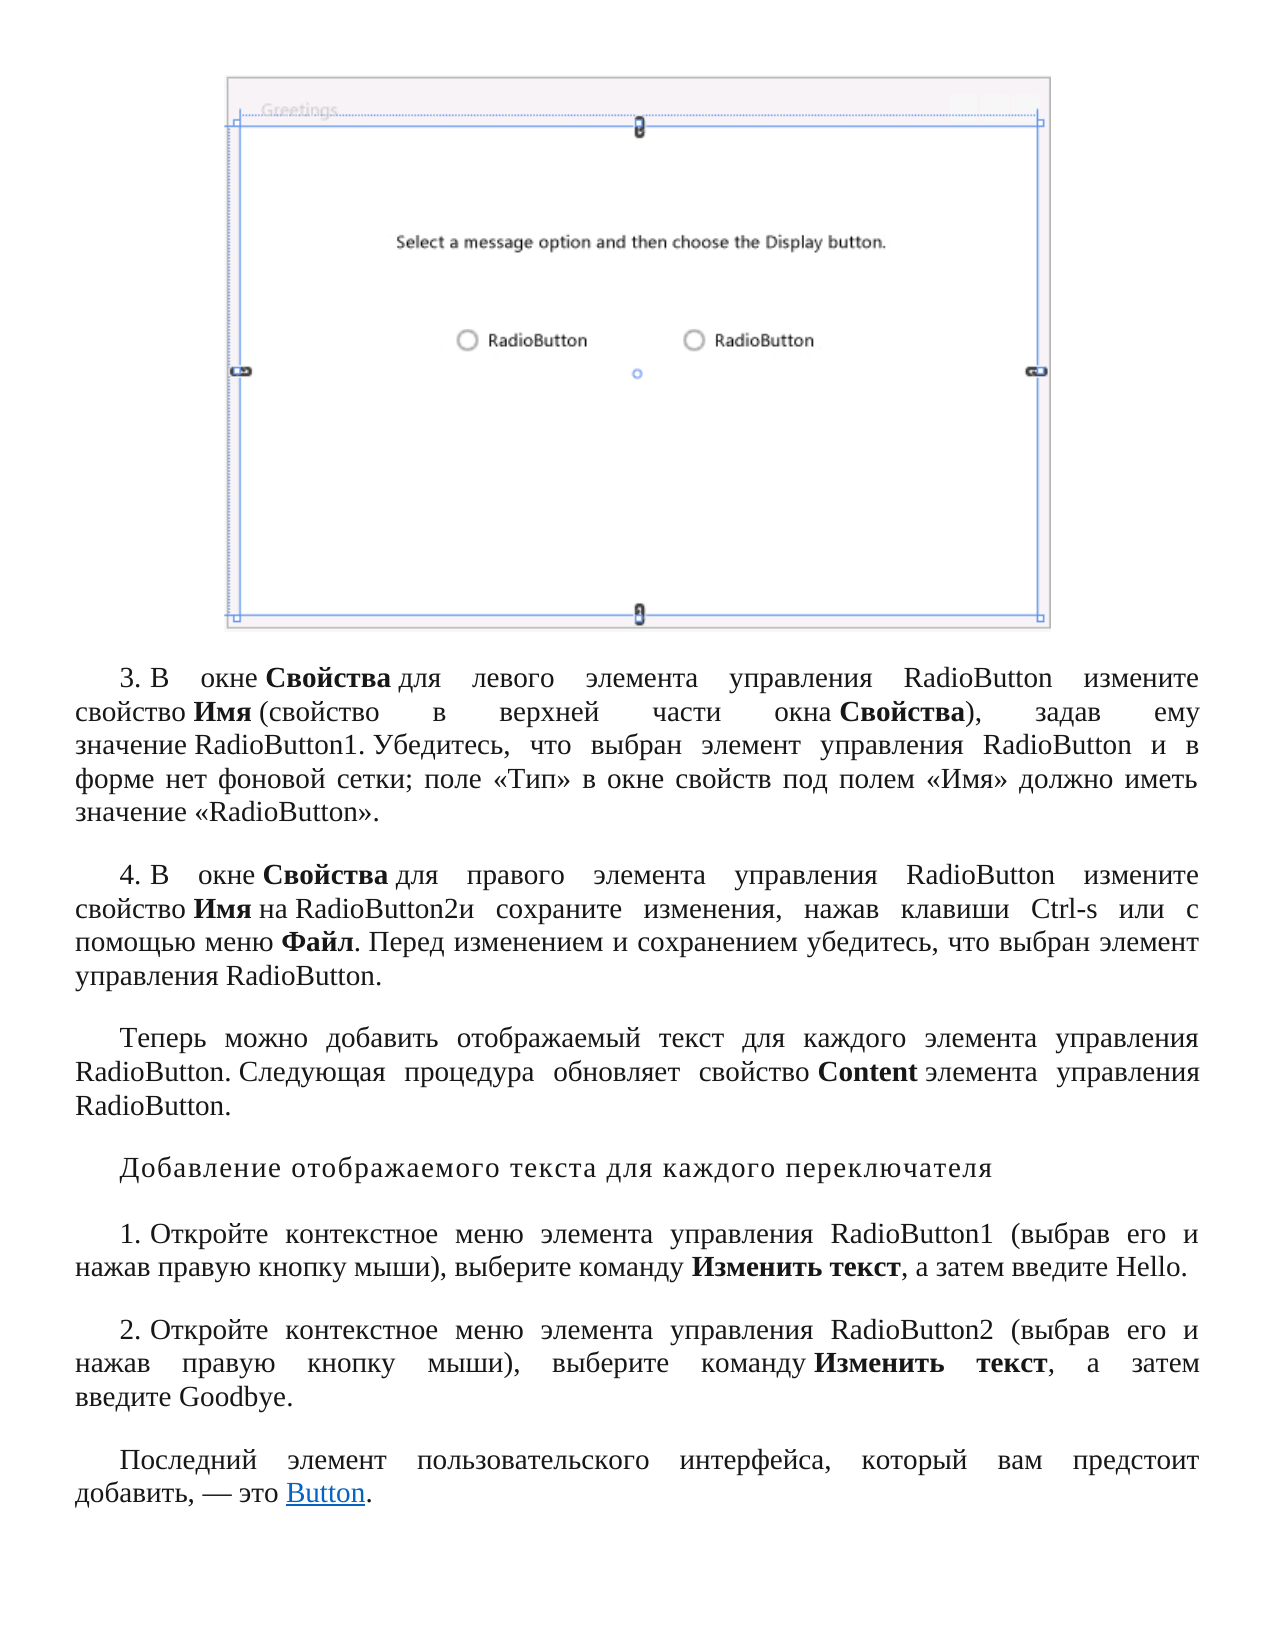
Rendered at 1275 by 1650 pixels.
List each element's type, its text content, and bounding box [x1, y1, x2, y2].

list Откройте контекстное меню элемента управления RadioButton2 (выбрав его и нажав правую кнопку мыши), выберите команду Изменить текст, а затем введите Goodbye. [75, 1312, 1200, 1413]
list В окне Свойства для левого элемента управления RadioButton измените свойство Имя (свойство в верхней части окна Свойства), задав ему значение RadioButton1. Убедитесь, что выбран элемент управления RadioButton и в форме нет фоновой сетки; поле «Тип» в окне свойств под полем «Имя» должно иметь значение «RadioButton». [75, 660, 1200, 828]
list Откройте контекстное меню элемента управления RadioButton1 (выбрав его и нажав правую кнопку мыши), выберите команду Изменить текст, а затем введите Hello. [75, 1216, 1200, 1283]
text Теперь можно добавить отображаемый текст для каждого элемента управления RadioButton. Следующая процедура обновляет свойство Content элемента управления RadioButton. [75, 1021, 1200, 1121]
subtitle Добавление отображаемого текста для каждого переключателя [75, 1150, 1200, 1184]
picture [224, 75, 1051, 632]
text Последний элемент пользовательского интерфейса, который вам предстоит добавить, — это Button. [75, 1442, 1200, 1509]
list В окне Свойства для правого элемента управления RadioButton измените свойство Имя на RadioButton2и сохраните изменения, нажав клавиши Ctrl-s или с помощью меню Файл. Перед изменением и сохранением убедитесь, что выбран элемент управления RadioButton. [75, 857, 1200, 991]
